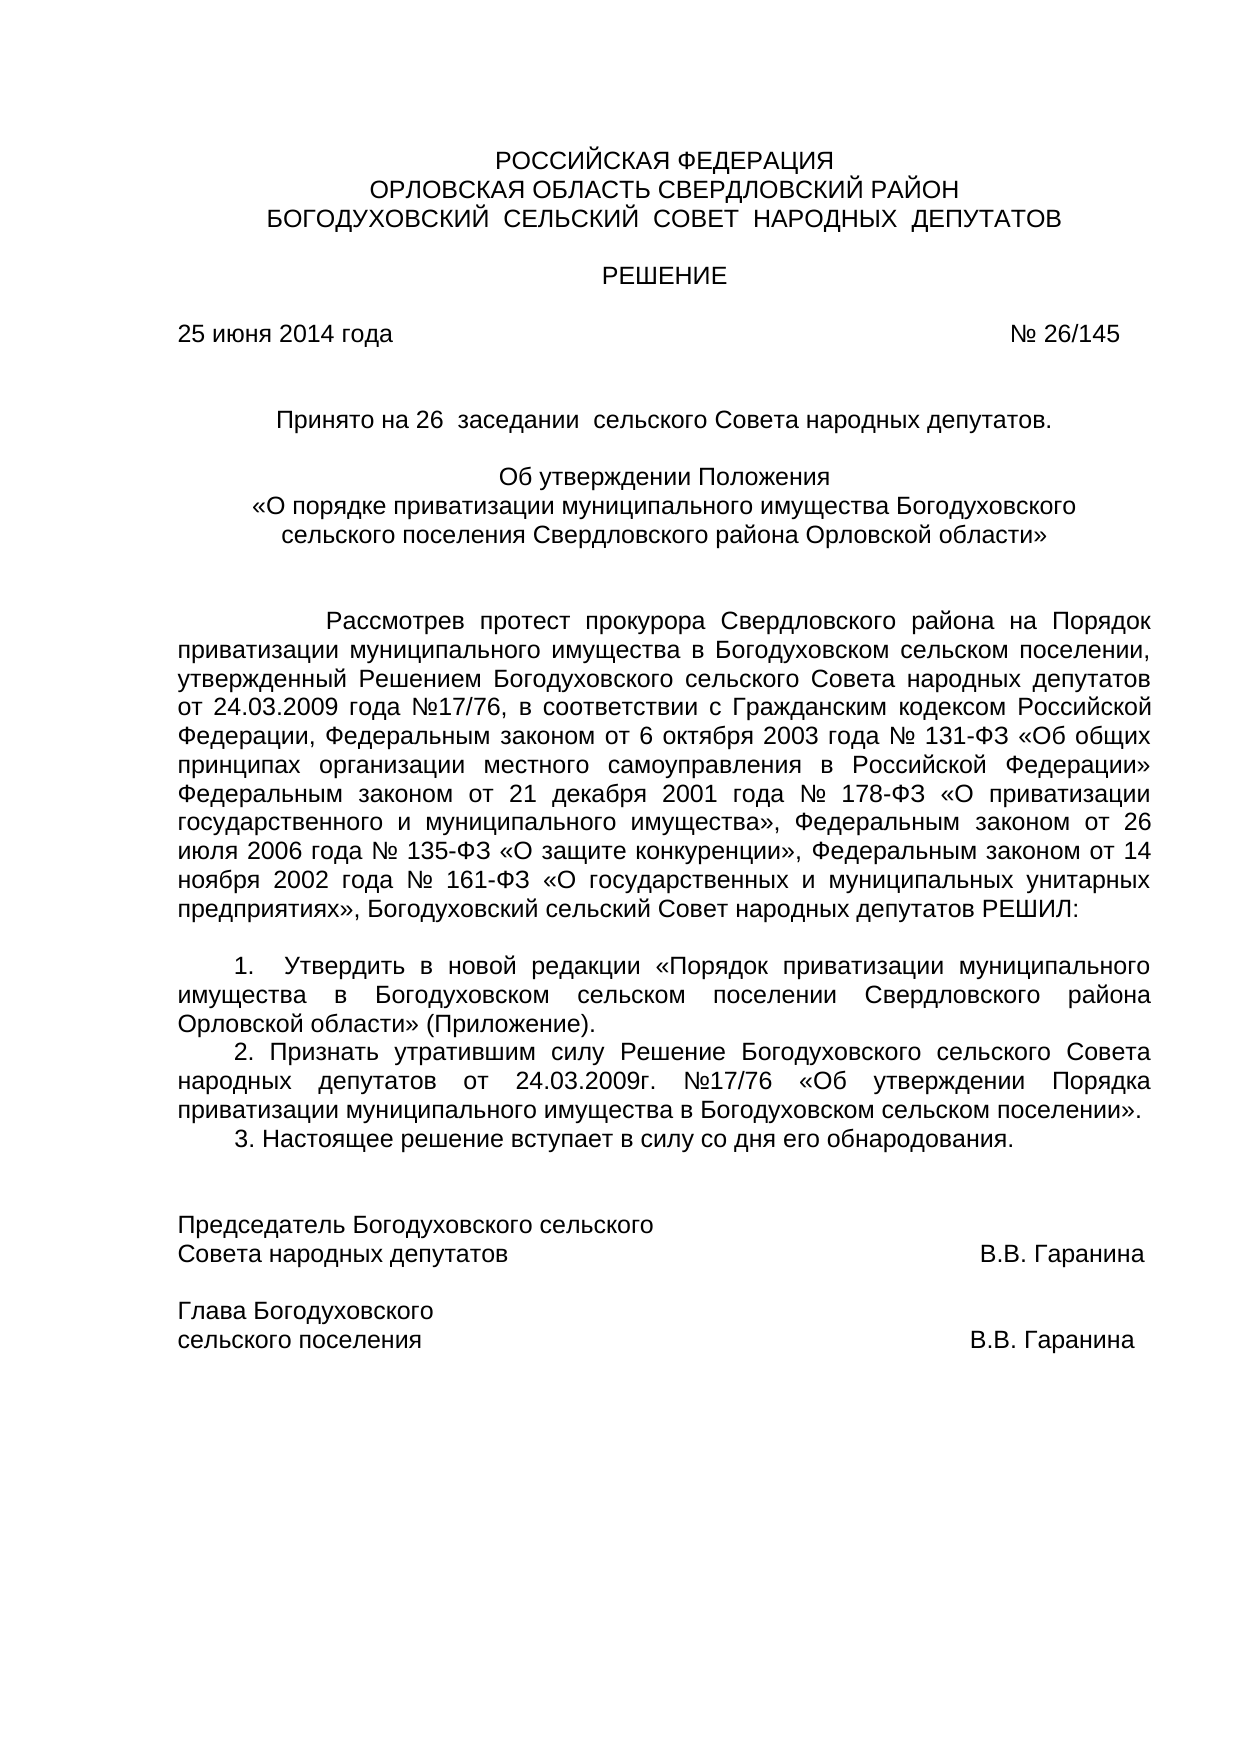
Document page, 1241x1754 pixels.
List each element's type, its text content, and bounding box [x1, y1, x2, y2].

text Председатель Богодуховского сельского [177, 1210, 1152, 1239]
text БОГОДУХОВСКИЙ СЕЛЬСКИЙ СОВЕТ НАРОДНЫХ ДЕПУТАТОВ [177, 204, 1152, 232]
text сельского поселения В.В. Гаранина [177, 1325, 1152, 1354]
text Совета народных депутатов В.В. Гаранина [177, 1239, 1152, 1267]
text Глава Богодуховского [177, 1296, 1152, 1325]
text 25 июня 2014 года № 26/145 [177, 319, 1152, 347]
text 3. Настоящее решение вступает в силу со дня его обнародования. [141, 1124, 1152, 1152]
text сельского поселения Свердловского района Орловской области» [177, 520, 1152, 549]
text РЕШЕНИЕ [177, 261, 1152, 290]
text Принято на 26 заседании сельского Совета народных депутатов. [177, 405, 1152, 434]
text 1. Утвердить в новой редакции «Порядок приватизации муниципального имущества в Богодуховском сельском поселении Свердловского района Орловской области» (Приложение). [177, 951, 1152, 1037]
text Рассмотрев протест прокурора Свердловского района на Порядок приватизации муниципального имущества в Богодуховском сельском поселении, утвержденный Решением Богодуховского сельского Совета народных депутатов от 24.03.2009 года №17/76, в соответствии с Гражданским кодексом Российской Федерации, Федеральным законом от 6 октября 2003 года № 131-ФЗ «Об общих принципах организации местного самоуправления в Российской Федерации» Федеральным законом от 21 декабря 2001 года № 178-ФЗ «О приватизации государственного и муниципального имущества», Федеральным законом от 26 июля 2006 года № 135-ФЗ «О защите конкуренции», Федеральным законом от 14 ноября 2002 года № 161-ФЗ «О государственных и муниципальных унитарных предприятиях», Богодуховский сельский Совет народных депутатов РЕШИЛ: [177, 606, 1152, 922]
text Об утверждении Положения [177, 462, 1152, 491]
text 2. Признать утратившим силу Решение Богодуховского сельского Совета народных депутатов от 24.03.2009г. №17/76 «Об утверждении Порядка приватизации муниципального имущества в Богодуховском сельском поселении». [177, 1037, 1152, 1124]
text «О порядке приватизации муниципального имущества Богодуховского [177, 491, 1152, 520]
text РОССИЙСКАЯ ФЕДЕРАЦИЯ [177, 146, 1152, 175]
text ОРЛОВСКАЯ ОБЛАСТЬ СВЕРДЛОВСКИЙ РАЙОН [177, 175, 1152, 204]
